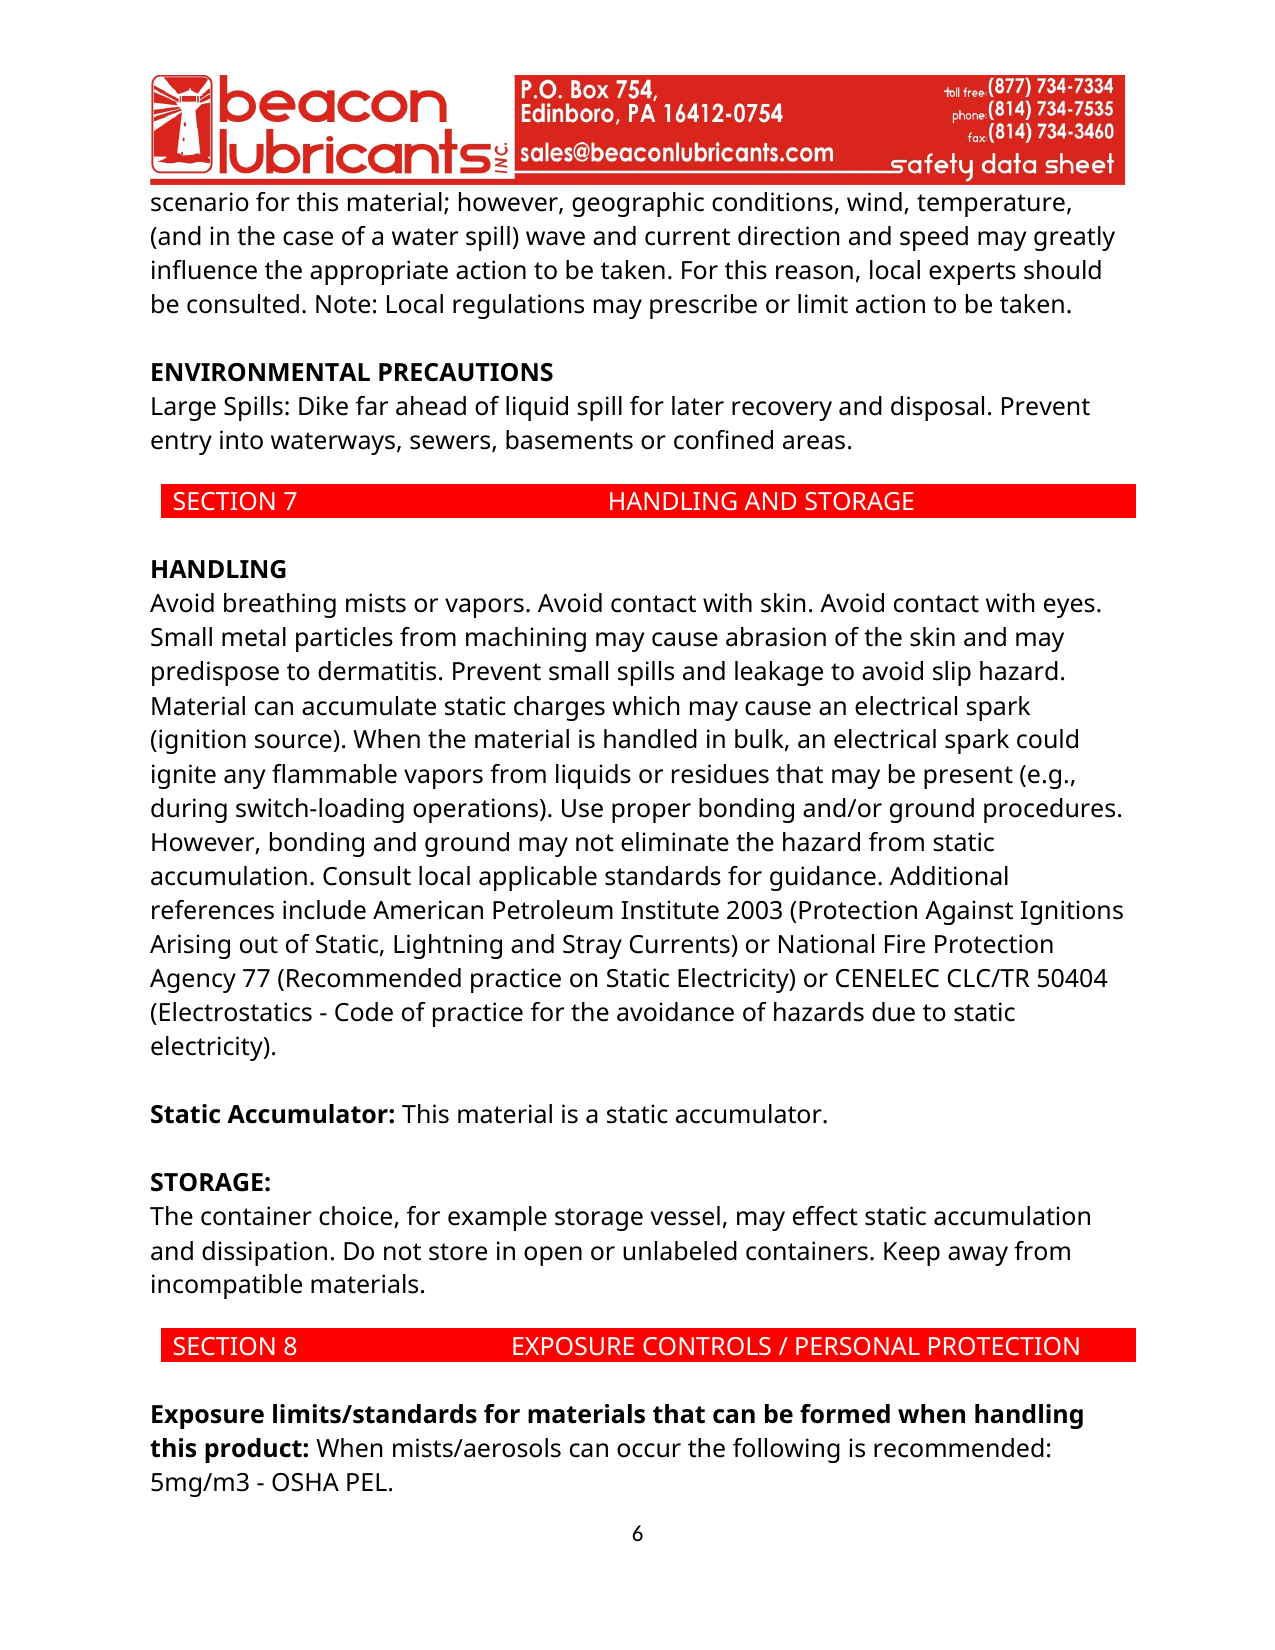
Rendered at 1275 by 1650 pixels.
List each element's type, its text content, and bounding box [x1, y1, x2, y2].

text HANDLING [150, 518, 1125, 586]
text Avoid breathing mists or vapors. Avoid contact with skin. Avoid contact with eyes. Small metal particles from machining may cause abrasion of the skin and may predispose to dermatitis. Prevent small spills and leakage to avoid slip hazard. Material can accumulate static charges which may cause an electrical spark (ignition source). When the material is handled in bulk, an electrical spark could ignite any flammable vapors from liquids or residues that may be present (e.g., during switch-loading operations). Use proper bonding and/or ground procedures. However, bonding and ground may not eliminate the hazard from static accumulation. Consult local applicable standards for guidance. Additional references include American Petroleum Institute 2003 (Protection Against Ignitions Arising out of Static, Lightning and Stray Currents) or National Fire Protection Agency 77 (Recommended practice on Static Electricity) or CENELEC CLC/TR 50404 (Electrostatics - Code of practice for the avoidance of hazards due to static electricity). Static Accumulator: This material is a static accumulator. STORAGE: The container choice, for example storage vessel, may effect static accumulation and dissipation. Do not store in open or unlabeled containers. Keep away from incompatible materials. [150, 586, 1125, 1301]
table_header SECTION 8 EXPOSURE CONTROLS / PERSONAL PROTECTION [161, 1328, 1136, 1362]
text Exposure limits/standards for materials that can be formed when handling this product: When mists/aerosols can occur the following is recommended: 5mg/m3 - OSHA PEL. [150, 1396, 1125, 1499]
picture [150, 75, 1125, 185]
table_header SECTION 7 HANDLING AND STORAGE [161, 484, 1136, 518]
